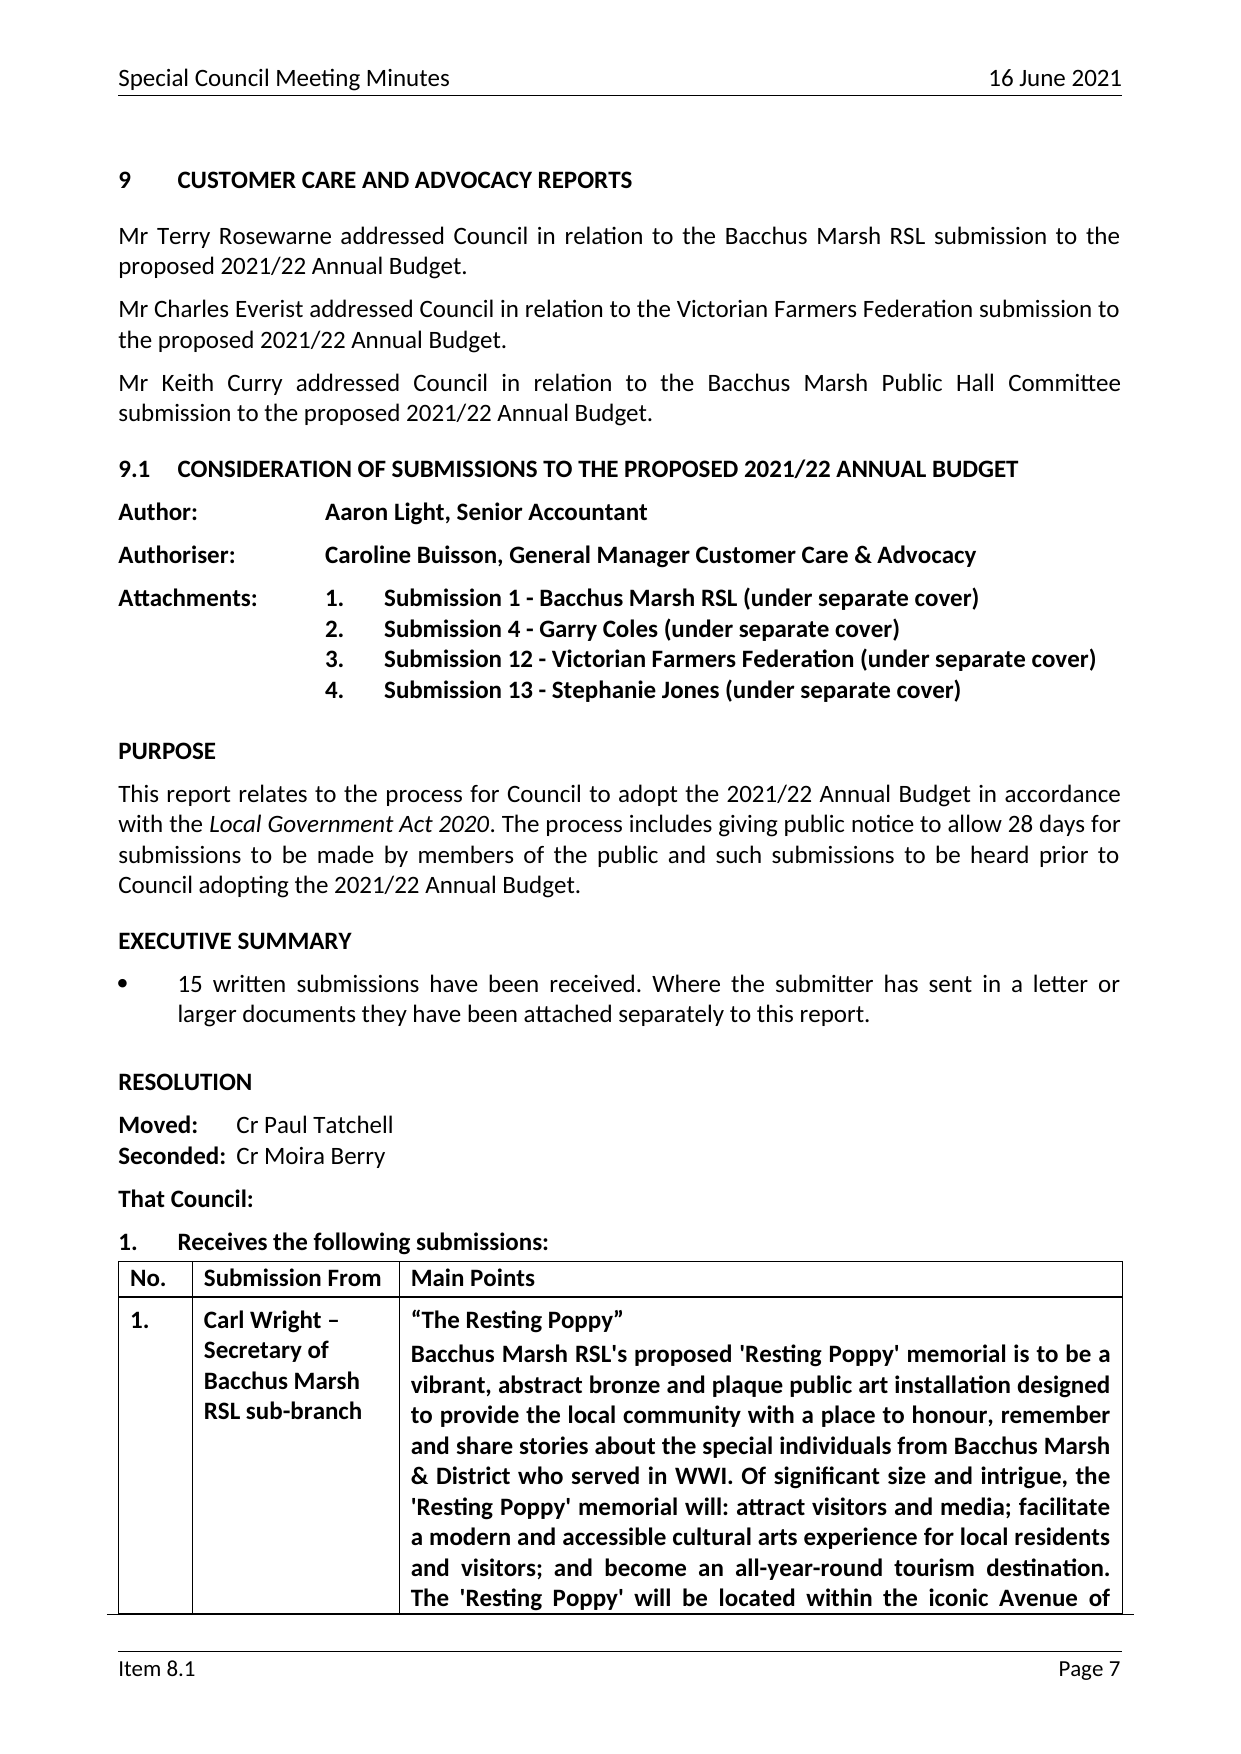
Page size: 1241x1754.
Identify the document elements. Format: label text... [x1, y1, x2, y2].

text 9.1 Consideration of Submissions to the Proposed 2021/22 Annual Budget [118, 453, 1122, 484]
text Mr Charles Everist addressed Council in relation to the Victorian Farmers Federation submission to the proposed 2021/22 Annual Budget. [118, 293, 1122, 354]
text 9 Customer Care and Advocacy Reports [118, 164, 1122, 195]
subtitle Purpose [118, 735, 1122, 765]
text 3. Submission 12 - Victorian Farmers Federation (under separate cover) [325, 643, 1122, 674]
text Mr Terry Rosewarne addressed Council in relation to the Bacchus Marsh RSL submission to the proposed 2021/22 Annual Budget. [118, 220, 1122, 281]
subtitle Executive Summary [118, 925, 1122, 955]
list  15 written submissions have been received. Where the submitter has sent in a letter or larger documents they have been attached separately to this report. [118, 968, 1122, 1029]
text Author: Aaron Light, Senior Accountant [118, 496, 1122, 527]
text This report relates to the process for Council to adopt the 2021/22 Annual Budget in accordance with the Local Government Act 2020. The process includes giving public notice to allow 28 days for submissions to be made by members of the public and such submissions to be heard prior to Council adopting the 2021/22 Annual Budget. [118, 778, 1122, 900]
text Mr Keith Curry addressed Council in relation to the Bacchus Marsh Public Hall Committee submission to the proposed 2021/22 Annual Budget. [118, 367, 1122, 428]
text Attachments: 1. Submission 1 - Bacchus Marsh RSL (under separate cover) [118, 582, 1122, 613]
text 2. Submission 4 - Garry Coles (under separate cover) [325, 613, 1122, 643]
text Authoriser: Caroline Buisson, General Manager Customer Care & Advocacy [118, 539, 1122, 570]
text 4. Submission 13 - Stephanie Jones (under separate cover) [325, 674, 1122, 704]
